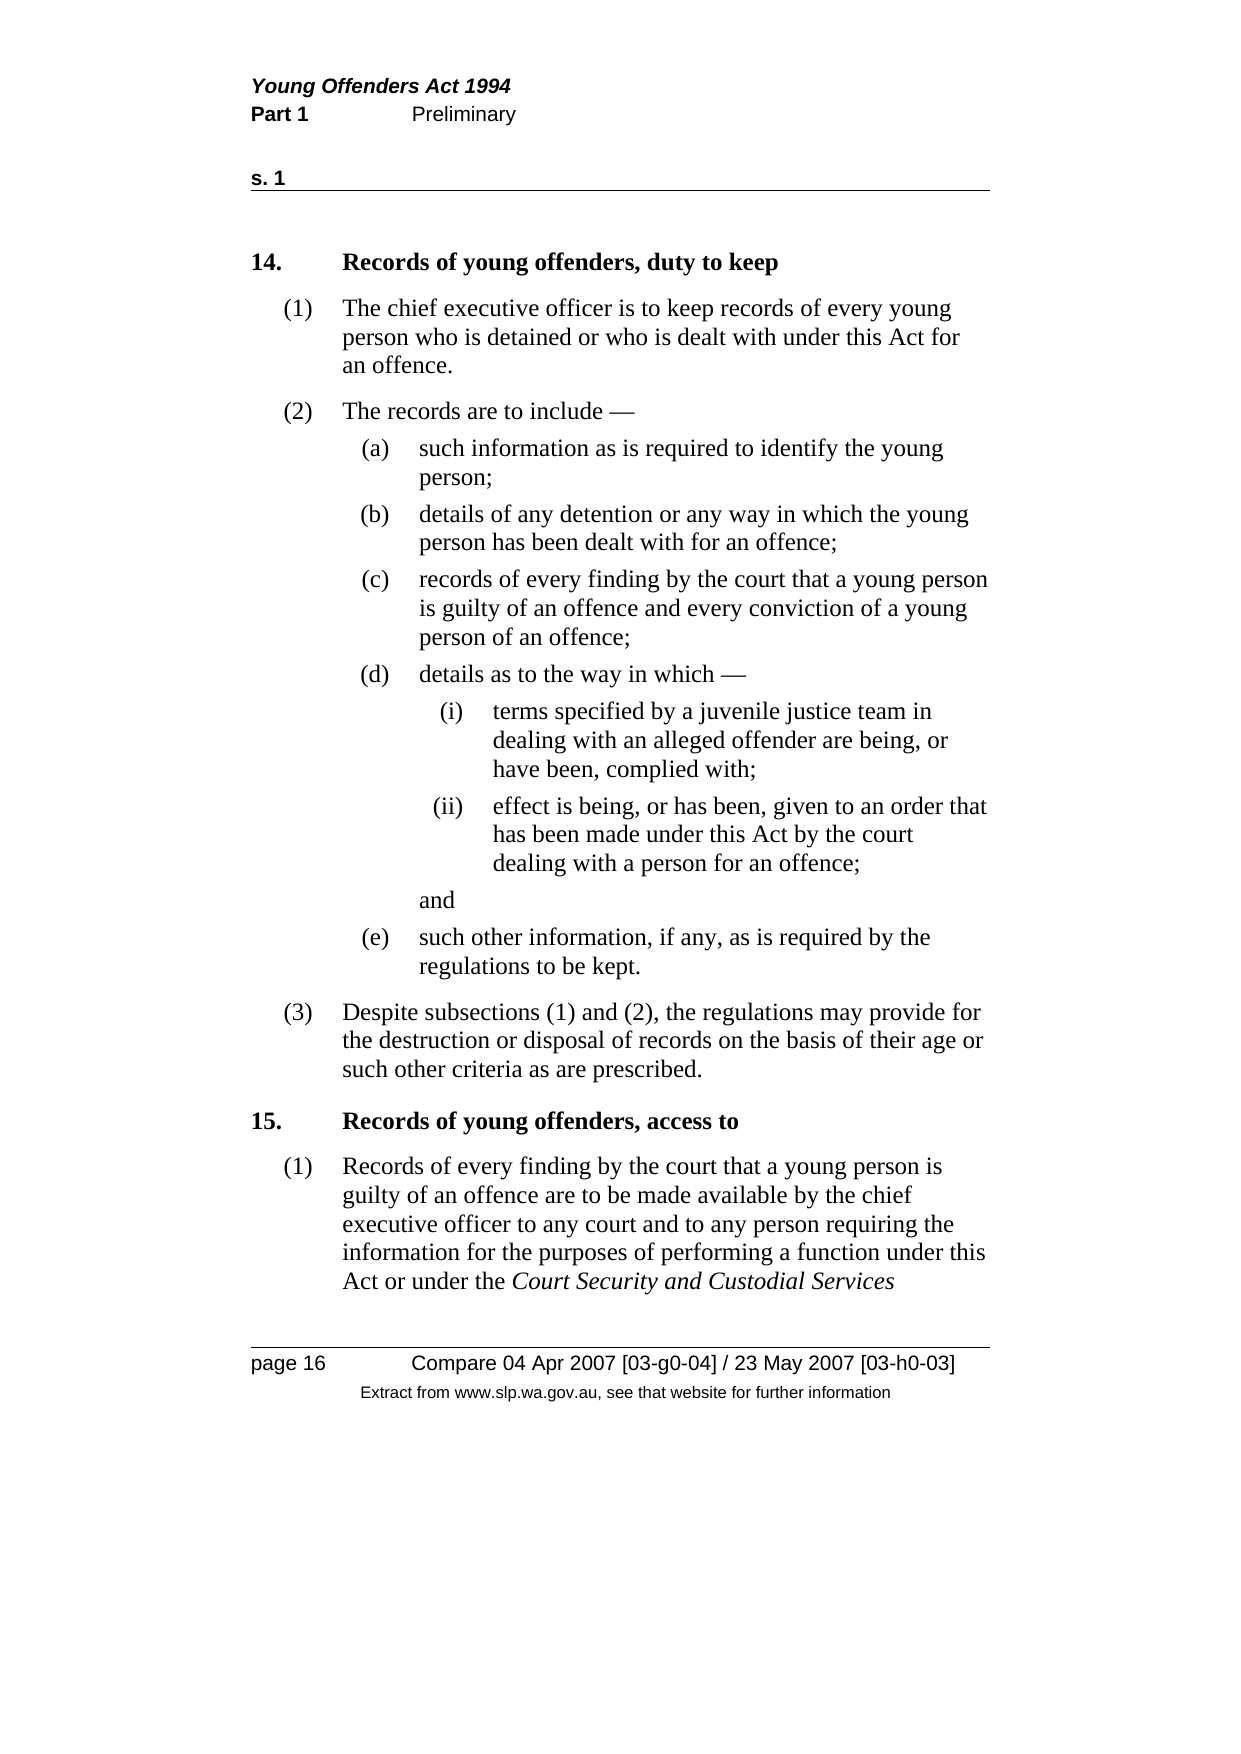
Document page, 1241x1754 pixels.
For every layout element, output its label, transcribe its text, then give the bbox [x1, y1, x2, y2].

text (d) details as to the way in which — [251, 659, 990, 688]
text (ii) effect is being, or has been, given to an order that has been made under this Act by the court dealing with a person for an offence; [251, 791, 990, 877]
text (2) The records are to include — [251, 396, 990, 424]
subtitle 14. Records of young offenders, duty to keep [251, 247, 990, 276]
text (c) records of every finding by the court that a young person is guilty of an offence and every conviction of a young person of an offence; [251, 564, 990, 651]
text (a) such information as is required to identify the young person; [251, 433, 990, 490]
text (3) Despite subsections (1) and (2), the regulations may provide for the destruction or disposal of records on the basis of their age or such other criteria as are prescribed. [251, 997, 990, 1083]
text (b) details of any detention or any way in which the young person has been dealt with for an offence; [251, 499, 990, 556]
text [251, 1151, 990, 1295]
text and [251, 885, 990, 914]
text (e) such other information, if any, as is required by the regulations to be kept. [251, 922, 990, 980]
subtitle 15. Records of young offenders, access to [251, 1106, 990, 1134]
text (1) The chief executive officer is to keep records of every young person who is detained or who is dealt with under this Act for an offence. [251, 293, 990, 379]
text (i) terms specified by a juvenile justice team in dealing with an alleged offender are being, or have been, complied with; [251, 696, 990, 782]
